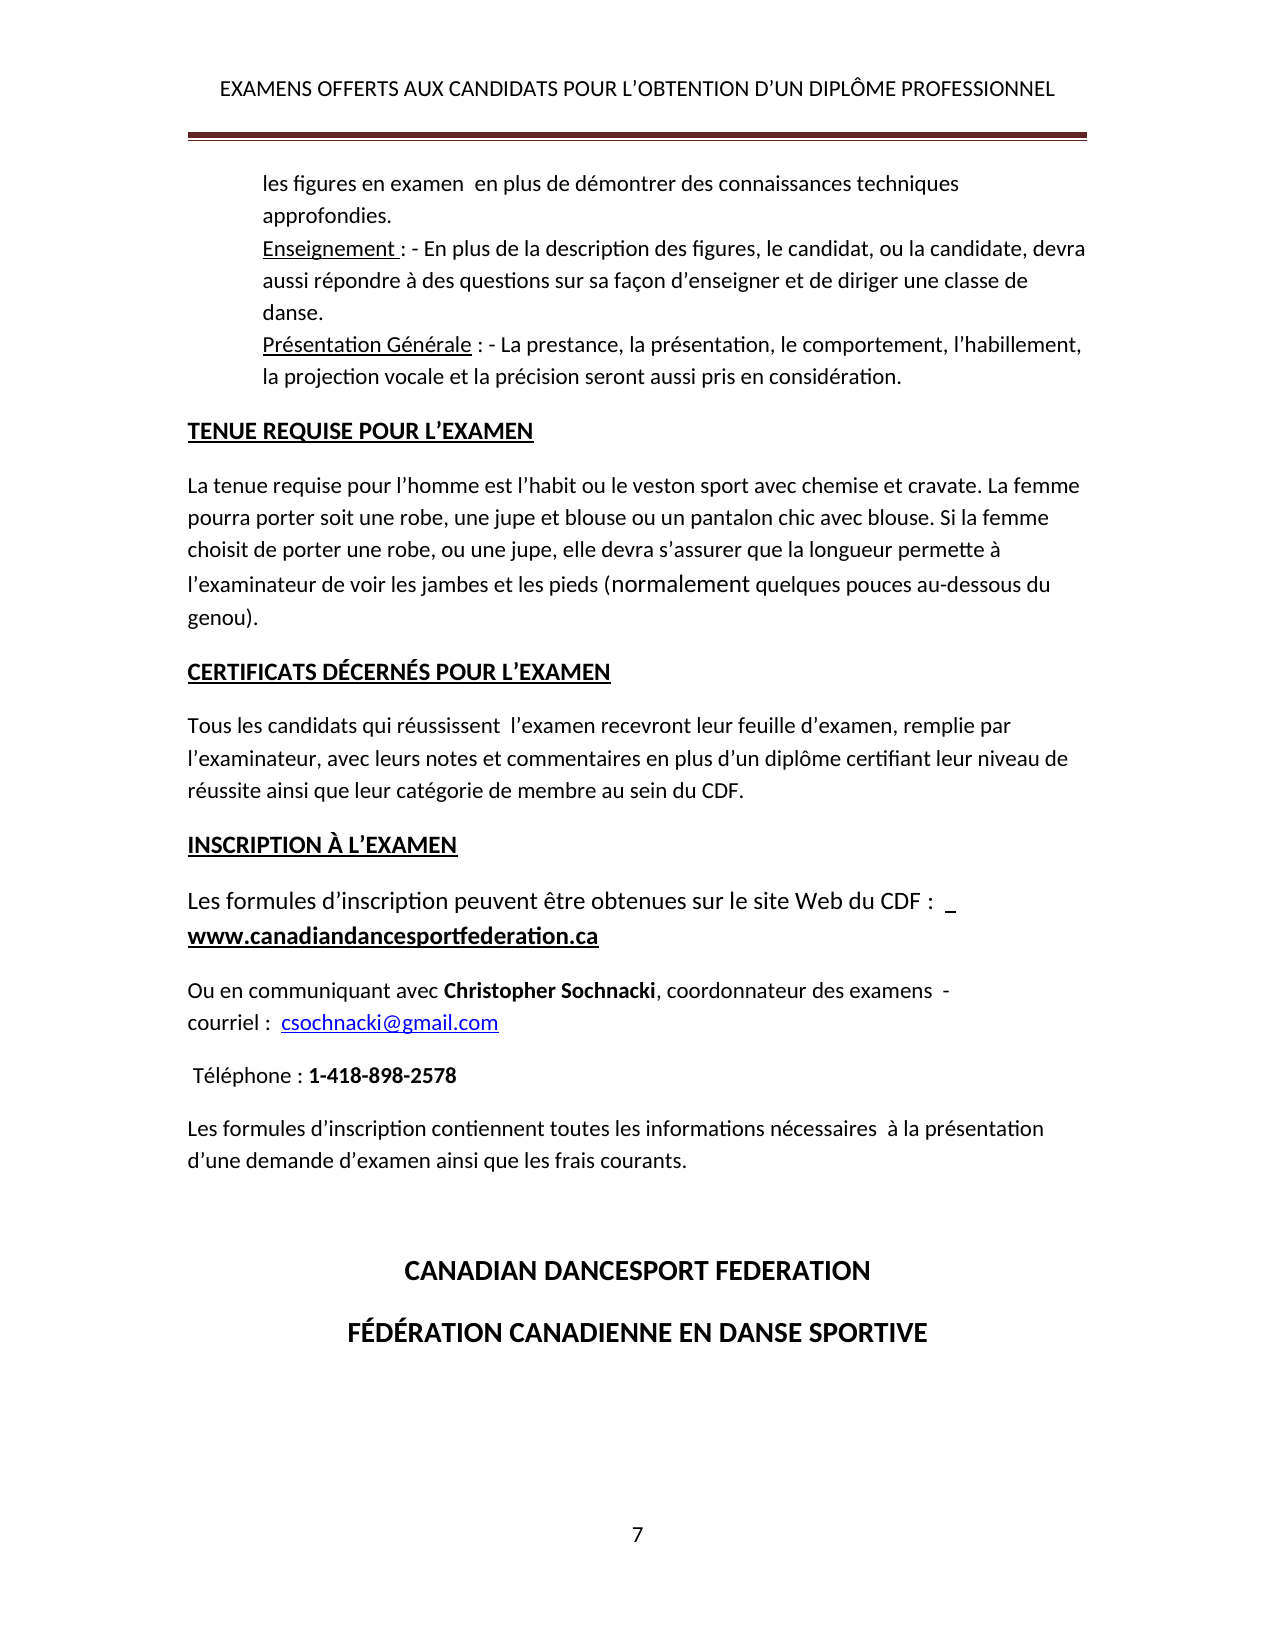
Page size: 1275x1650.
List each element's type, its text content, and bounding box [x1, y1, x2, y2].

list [225, 169, 1087, 390]
text INSCRIPTION À L’EXAMEN [187, 829, 1087, 859]
text Les formules d’inscription contiennent toutes les informations nécessaires à la présentation d’une demande d’examen ainsi que les frais courants. [187, 1114, 1087, 1174]
text CERTIFICATS DÉCERNÉS POUR L’EXAMEN [187, 656, 1087, 686]
text CANADIAN DANCESPORT FEDERATION [187, 1252, 1087, 1288]
text La tenue requise pour l’homme est l’habit ou le veston sport avec chemise et cravate. La femme pourra porter soit une robe, une jupe et blouse ou un pantalon chic avec blouse. Si la femme choisit de porter une robe, ou une jupe, elle devra s’assurer que la longueur permette à l’examinateur de voir les jambes et les pieds (normalement quelques pouces au-dessous du genou). [187, 471, 1087, 631]
text Ou en communiquant avec Christopher Sochnacki, coordonnateur des examens - courriel : csochnacki@gmail.com [187, 976, 1087, 1036]
text Tous les candidats qui réussissent l’examen recevront leur feuille d’examen, remplie par l’examinateur, avec leurs notes et commentaires en plus d’un diplôme certifiant leur niveau de réussite ainsi que leur catégorie de membre au sein du CDF. [187, 712, 1087, 804]
text Les formules d’inscription peuvent être obtenues sur le site Web du CDF : www.canadiandancesportfederation.ca [187, 885, 1087, 950]
text FÉDÉRATION CANADIENNE EN DANSE SPORTIVE [187, 1314, 1087, 1349]
text TENUE REQUISE POUR L’EXAMEN [187, 415, 1087, 446]
text Téléphone : 1-418-898-2578 [187, 1061, 1087, 1089]
